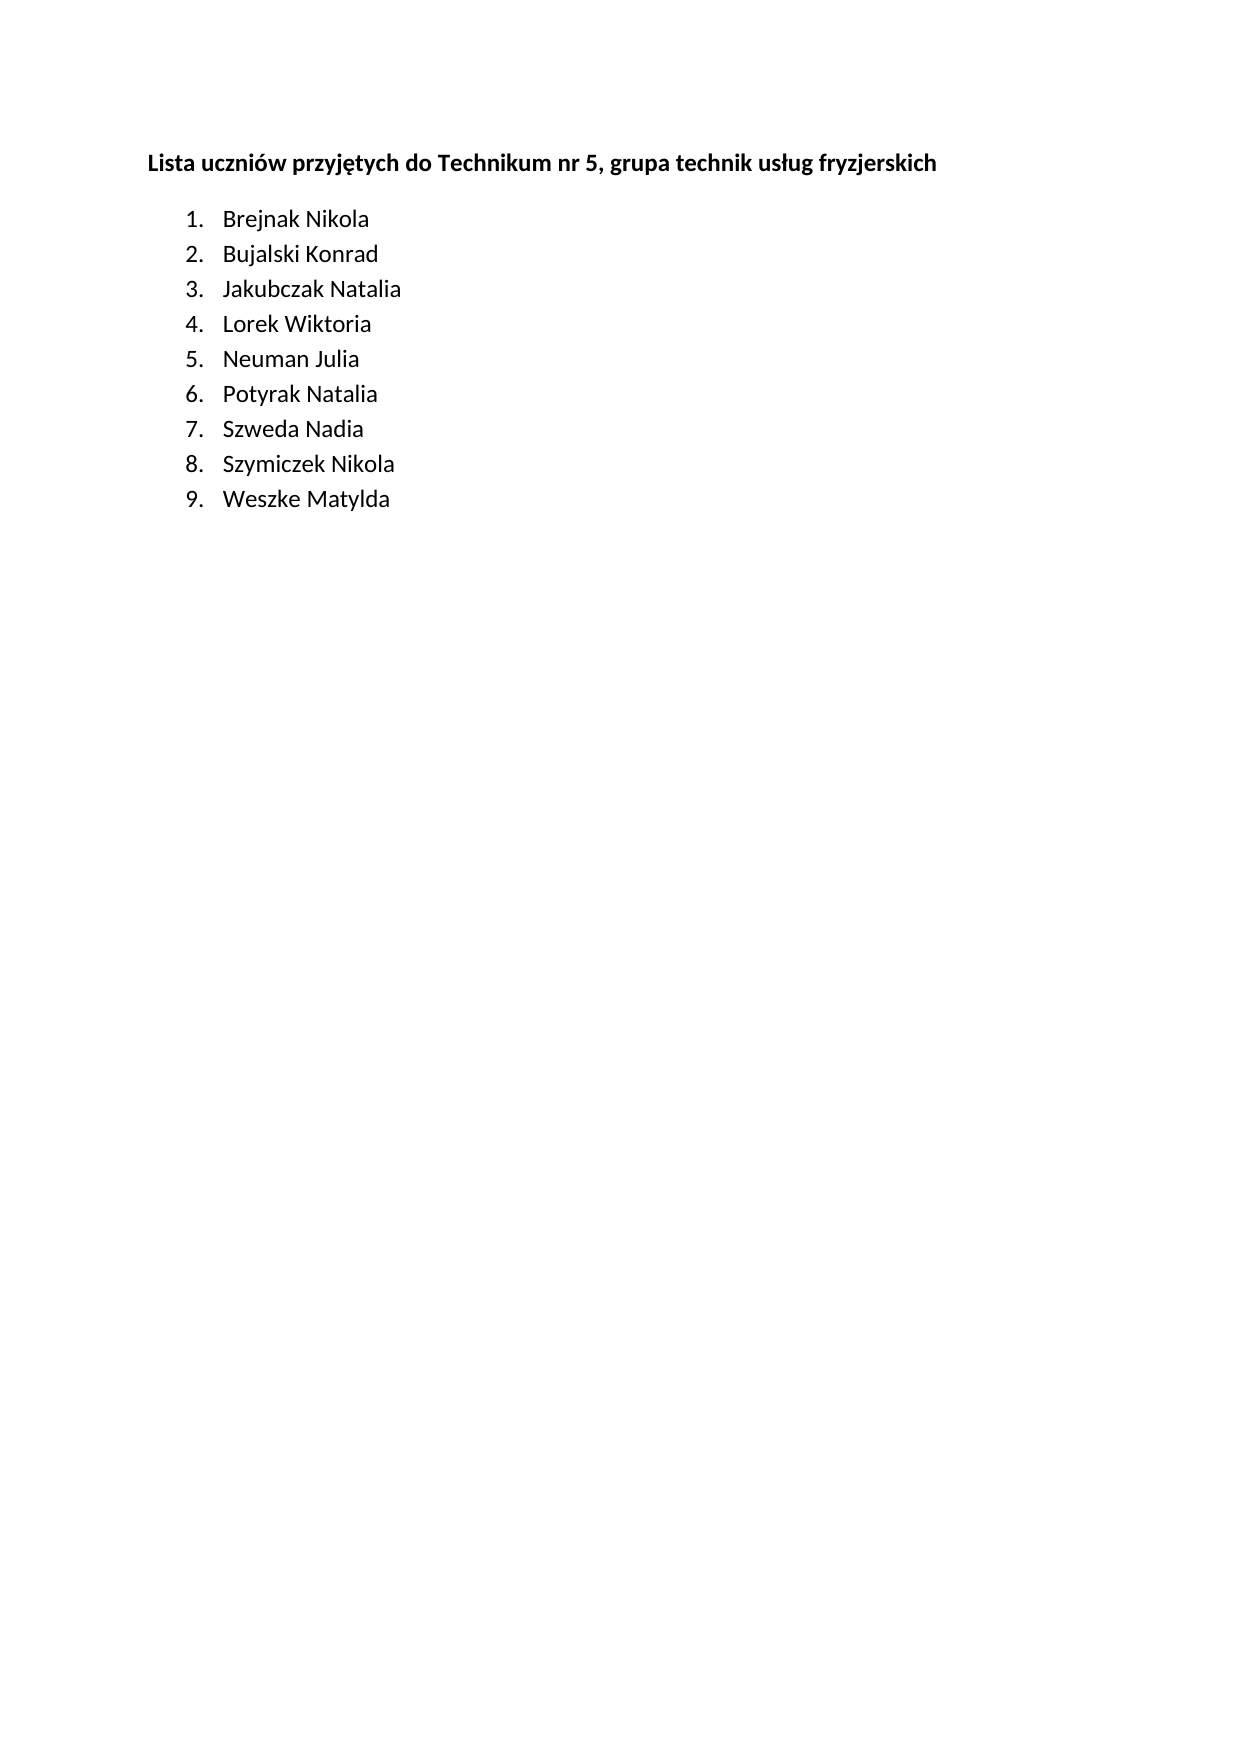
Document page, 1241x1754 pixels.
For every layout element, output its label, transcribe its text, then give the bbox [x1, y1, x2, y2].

list Potyrak Natalia [185, 378, 1093, 409]
list Bujalski Konrad [185, 238, 1093, 269]
list Szymiczek Nikola [185, 448, 1093, 479]
text Lista uczniów przyjętych do Technikum nr 5, grupa technik usług fryzjerskich [148, 148, 1093, 178]
list Neuman Julia [185, 343, 1093, 374]
list Weszke Matylda [185, 483, 1093, 514]
list Szweda Nadia [185, 413, 1093, 444]
list Brejnak Nikola [185, 203, 1093, 234]
list Jakubczak Natalia [185, 273, 1093, 304]
list Lorek Wiktoria [185, 308, 1093, 339]
